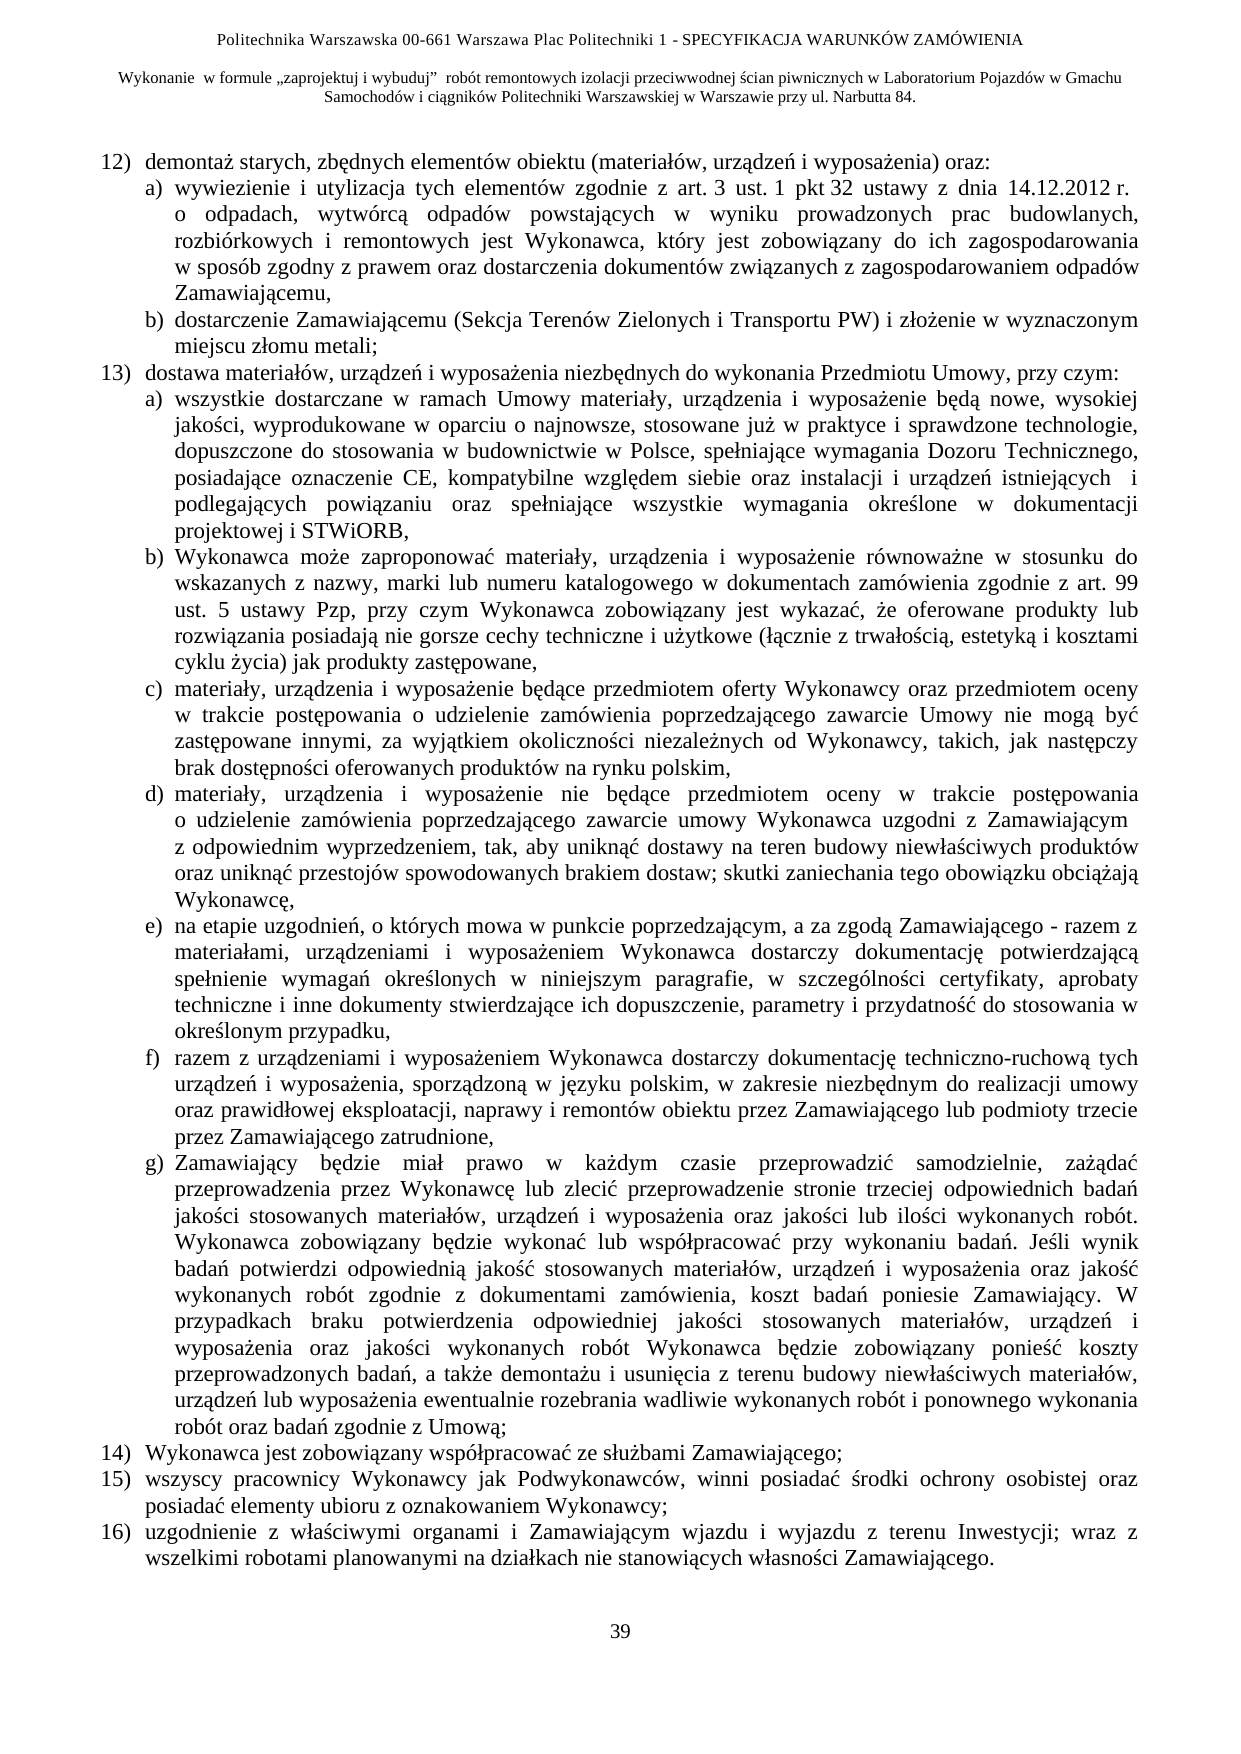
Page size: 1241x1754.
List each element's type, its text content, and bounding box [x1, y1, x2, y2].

list materiały, urządzenia i wyposażenie będące przedmiotem oferty Wykonawcy oraz przedmiotem oceny w trakcie postępowania o udzielenie zamówienia poprzedzającego zawarcie Umowy nie mogą być zastępowane innymi, za wyjątkiem okoliczności niezależnych od Wykonawcy, takich, jak następczy brak dostępności oferowanych produktów na rynku polskim, [145, 675, 1140, 780]
list materiały, urządzenia i wyposażenie nie będące przedmiotem oceny w trakcie postępowania o udzielenie zamówienia poprzedzającego zawarcie umowy Wykonawca uzgodni z Zamawiającym z odpowiednim wyprzedzeniem, tak, aby uniknąć dostawy na teren budowy niewłaściwych produktów oraz uniknąć przestojów spowodowanych brakiem dostaw; skutki zaniechania tego obowiązku obciążają Wykonawcę, [145, 780, 1140, 912]
list razem z urządzeniami i wyposażeniem Wykonawca dostarczy dokumentację techniczno-ruchową tych urządzeń i wyposażenia, sporządzoną w języku polskim, w zakresie niezbędnym do realizacji umowy oraz prawidłowej eksploatacji, naprawy i remontów obiektu przez Zamawiającego lub podmioty trzecie przez Zamawiającego zatrudnione, [145, 1044, 1140, 1149]
list Wykonawca może zaproponować materiały, urządzenia i wyposażenie równoważne w stosunku do wskazanych z nazwy, marki lub numeru katalogowego w dokumentach zamówienia zgodnie z art. 99 ust. 5 ustawy Pzp, przy czym Wykonawca zobowiązany jest wykazać, że oferowane produkty lub rozwiązania posiadają nie gorsze cechy techniczne i użytkowe (łącznie z trwałością, estetyką i kosztami cyklu życia) jak produkty zastępowane, [145, 543, 1140, 675]
list na etapie uzgodnień, o których mowa w punkcie poprzedzającym, a za zgodą Zamawiającego - razem z materiałami, urządzeniami i wyposażeniem Wykonawca dostarczy dokumentację potwierdzającą spełnienie wymagań określonych w niniejszym paragrafie, w szczególności certyfikaty, aprobaty techniczne i inne dokumenty stwierdzające ich dopuszczenie, parametry i przydatność do stosowania w określonym przypadku, [145, 912, 1140, 1044]
list demontaż starych, zbędnych elementów obiektu (materiałów, urządzeń i wyposażenia) oraz: [100, 148, 1140, 174]
list dostarczenie Zamawiającemu (Sekcja Terenów Zielonych i Transportu PW) i złożenie w wyznaczonym miejscu złomu metali; [145, 306, 1140, 358]
list uzgodnienie z właściwymi organami i Zamawiającym wjazdu i wyjazdu z terenu Inwestycji; wraz z wszelkimi robotami planowanymi na działkach nie stanowiących własności Zamawiającego. [100, 1518, 1140, 1571]
list wszystkie dostarczane w ramach Umowy materiały, urządzenia i wyposażenie będą nowe, wysokiej jakości, wyprodukowane w oparciu o najnowsze, stosowane już w praktyce i sprawdzone technologie, dopuszczone do stosowania w budownictwie w Polsce, spełniające wymagania Dozoru Technicznego, posiadające oznaczenie CE, kompatybilne względem siebie oraz instalacji i urządzeń istniejących i podlegających powiązaniu oraz spełniające wszystkie wymagania określone w dokumentacji projektowej i STWiORB, [145, 385, 1140, 543]
list dostawa materiałów, urządzeń i wyposażenia niezbędnych do wykonania Przedmiotu Umowy, przy czym: [100, 358, 1140, 385]
list Zamawiający będzie miał prawo w każdym czasie przeprowadzić samodzielnie, zażądać przeprowadzenia przez Wykonawcę lub zlecić przeprowadzenie stronie trzeciej odpowiednich badań jakości stosowanych materiałów, urządzeń i wyposażenia oraz jakości lub ilości wykonanych robót. Wykonawca zobowiązany będzie wykonać lub współpracować przy wykonaniu badań. Jeśli wynik badań potwierdzi odpowiednią jakość stosowanych materiałów, urządzeń i wyposażenia oraz jakość wykonanych robót zgodnie z dokumentami zamówienia, koszt badań poniesie Zamawiający. W przypadkach braku potwierdzenia odpowiedniej jakości stosowanych materiałów, urządzeń i wyposażenia oraz jakości wykonanych robót Wykonawca będzie zobowiązany ponieść koszty przeprowadzonych badań, a także demontażu i usunięcia z terenu budowy niewłaściwych materiałów, urządzeń lub wyposażenia ewentualnie rozebrania wadliwie wykonanych robót i ponownego wykonania robót oraz badań zgodnie z Umową; [145, 1149, 1140, 1439]
list Wykonawca jest zobowiązany współpracować ze służbami Zamawiającego; [100, 1439, 1140, 1465]
list wywiezienie i utylizacja tych elementów zgodnie z art. 3 ust. 1 pkt 32 ustawy z dnia 14.12.2012 r. o odpadach, wytwórcą odpadów powstających w wyniku prowadzonych prac budowlanych, rozbiórkowych i remontowych jest Wykonawca, który jest zobowiązany do ich zagospodarowania w sposób zgodny z prawem oraz dostarczenia dokumentów związanych z zagospodarowaniem odpadów Zamawiającemu, [145, 174, 1140, 306]
list wszyscy pracownicy Wykonawcy jak Podwykonawców, winni posiadać środki ochrony osobistej oraz posiadać elementy ubioru z oznakowaniem Wykonawcy; [100, 1465, 1140, 1518]
